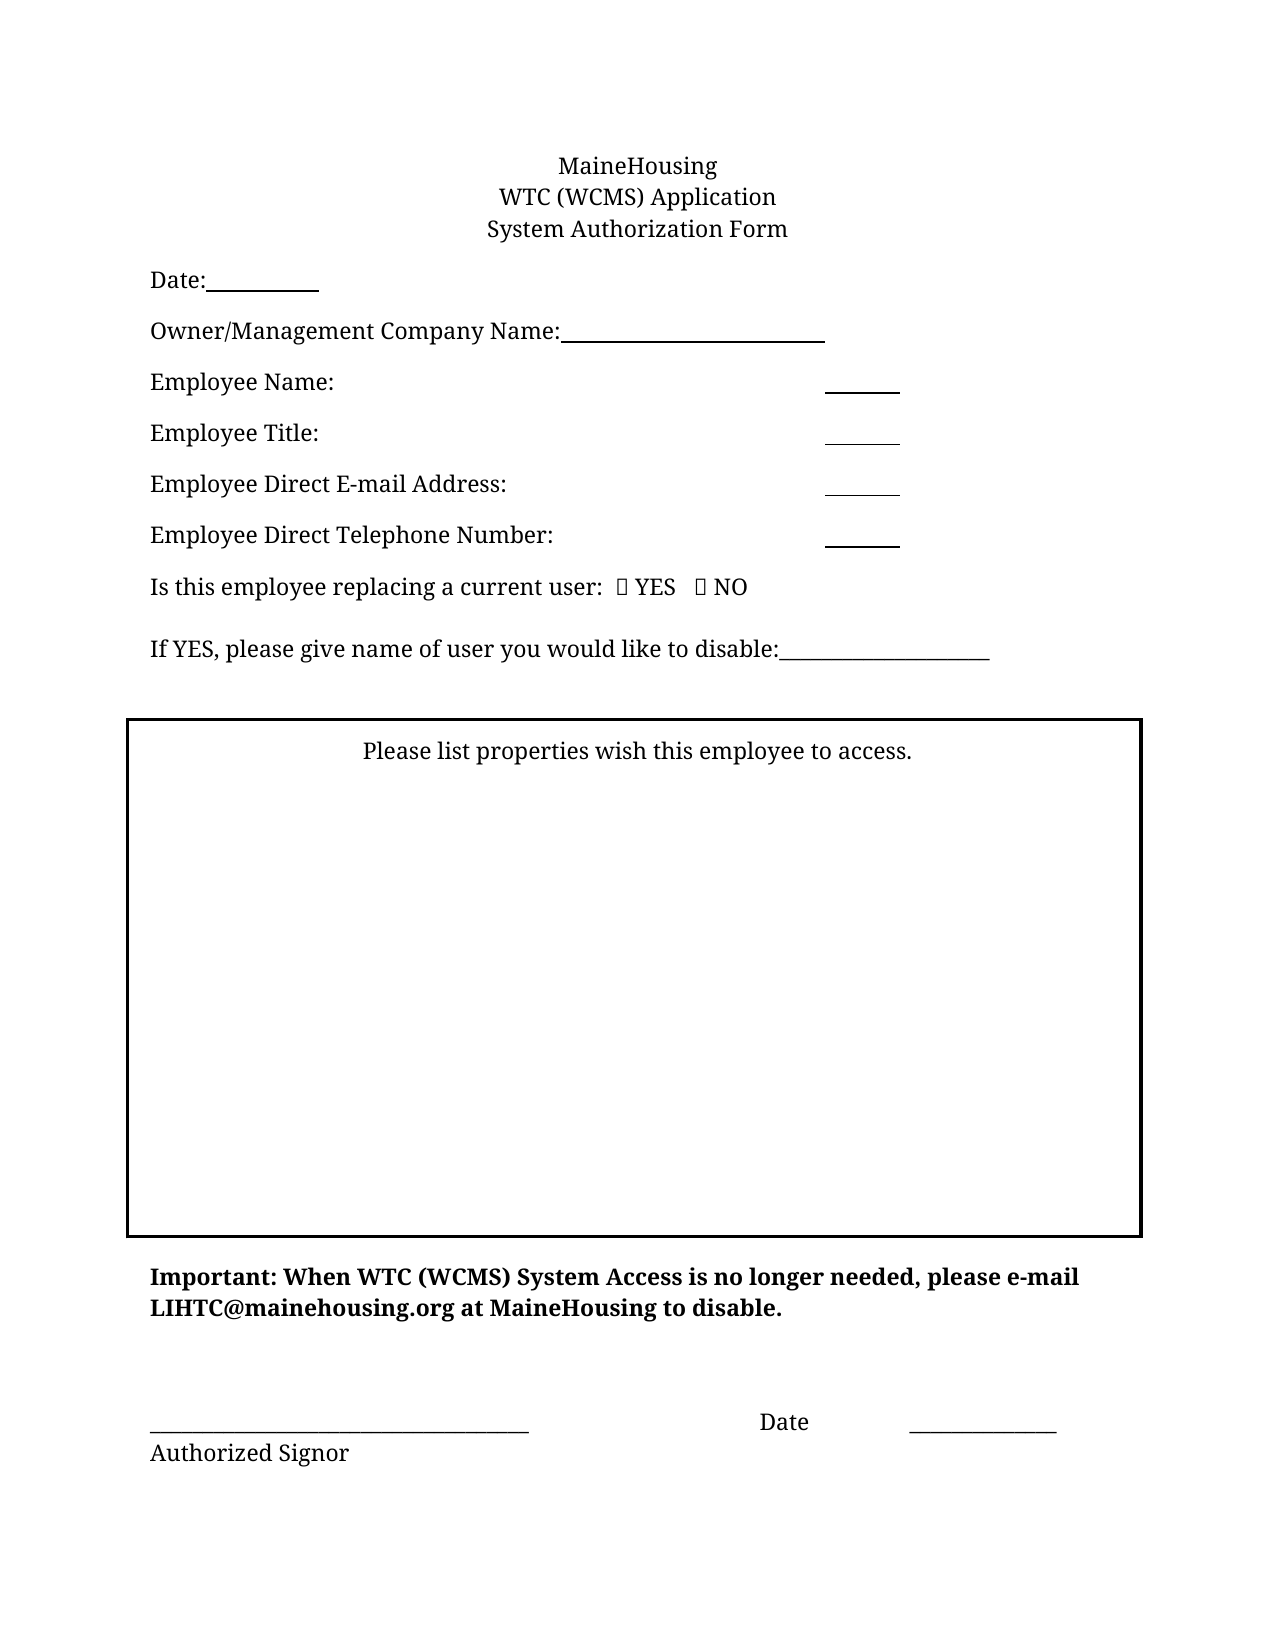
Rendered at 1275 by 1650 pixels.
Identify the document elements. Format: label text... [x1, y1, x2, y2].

text Important: When WTC (WCMS) System Access is no longer needed, please e-mail LIHTC@mainehousing.org at MaineHousing to disable. [150, 1261, 1125, 1324]
text If YES, please give name of user you would like to disable:____________________ [150, 633, 1125, 664]
text Employee Title: [150, 417, 1125, 448]
text Date: [150, 264, 1125, 295]
text Owner/Management Company Name: [150, 315, 1125, 346]
text Authorized Signor [150, 1437, 1125, 1468]
text Employee Direct Telephone Number: [150, 519, 1125, 551]
text Employee Direct E-mail Address: [150, 468, 1125, 499]
text System Authorization Form [150, 212, 1125, 244]
text ____________________________________ Date ______________ [150, 1406, 1125, 1437]
text Please list properties wish this employee to access. [150, 735, 1125, 766]
text WTC (WCMS) Application [150, 181, 1125, 212]
text MaineHousing [150, 150, 1125, 181]
text Employee Name: [150, 366, 1125, 397]
text Is this employee replacing a current user:  YES  NO [150, 571, 1125, 602]
